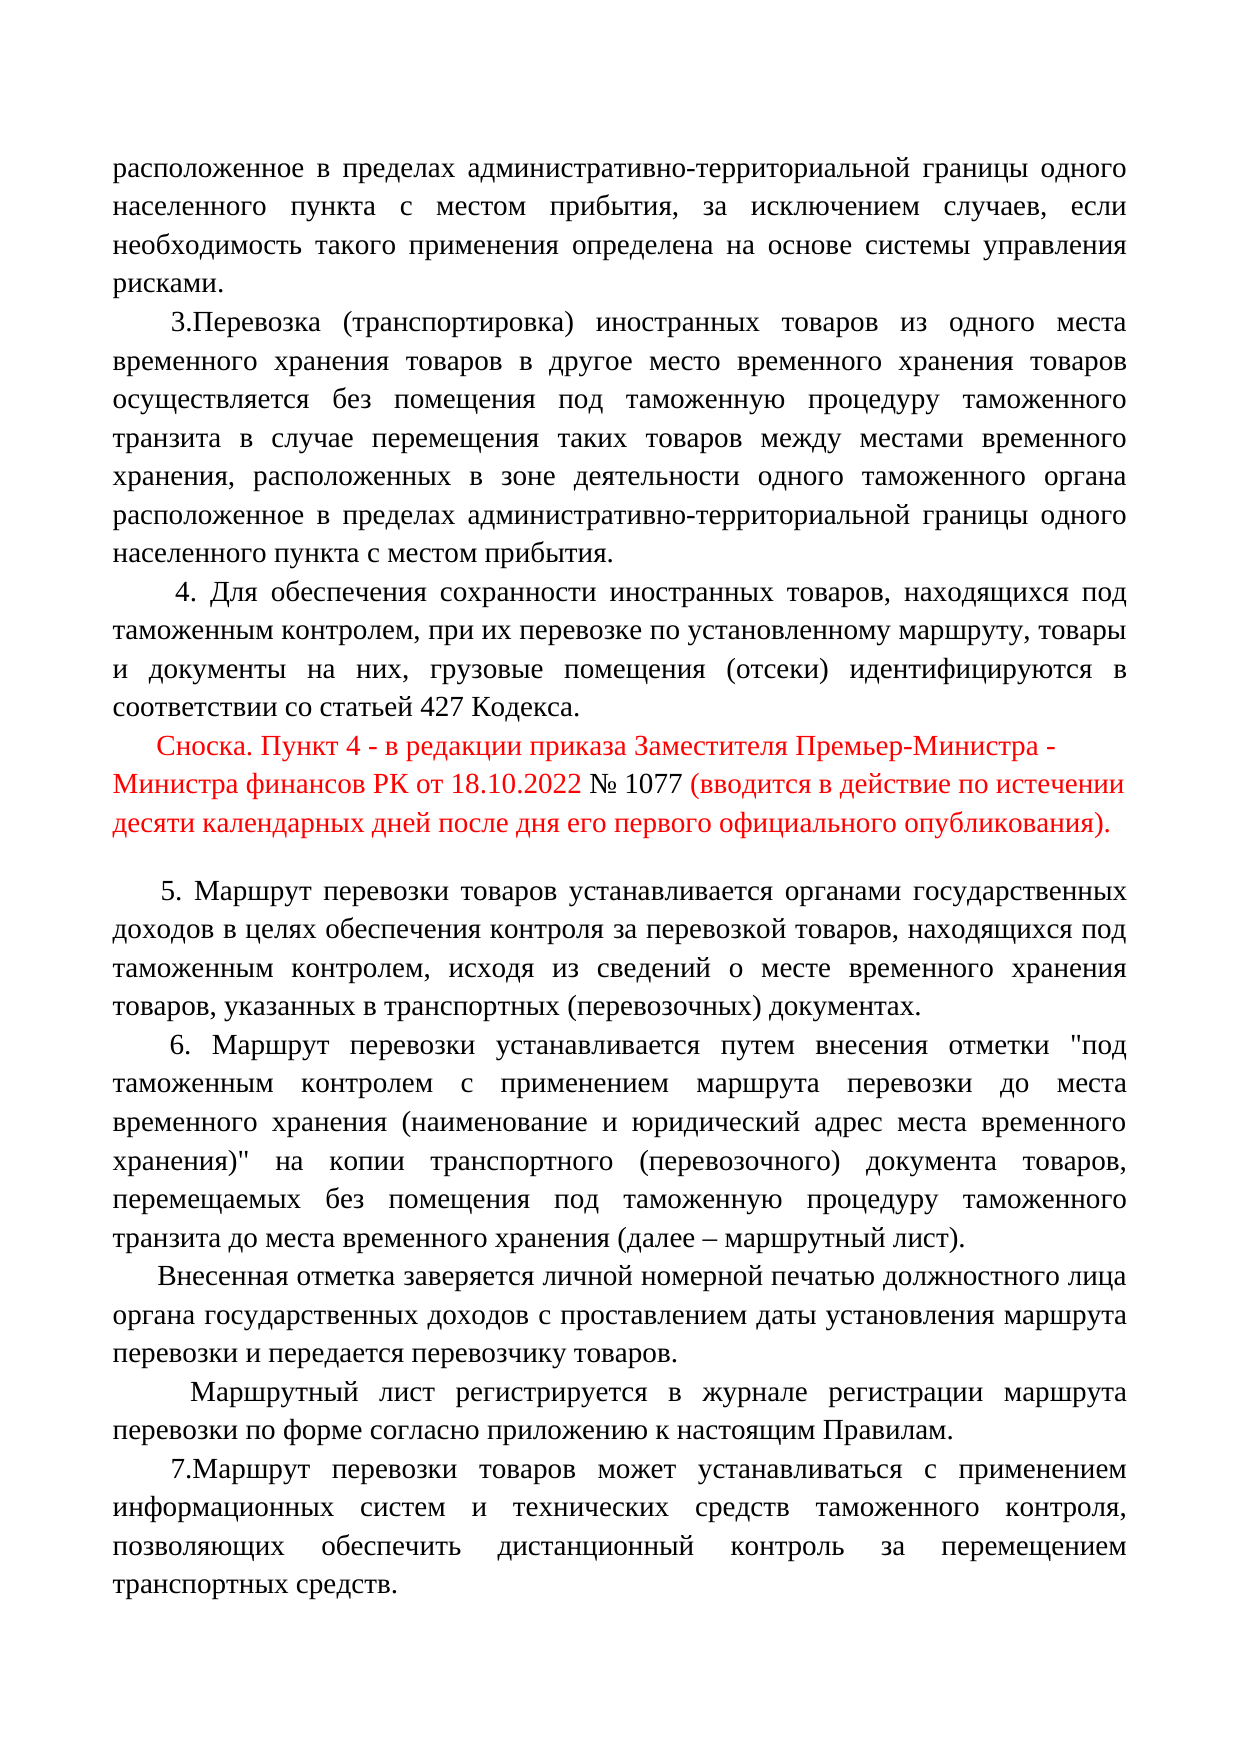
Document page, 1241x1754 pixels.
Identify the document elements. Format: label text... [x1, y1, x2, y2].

text 7.Маршрут перевозки товаров может устанавливаться с применением информационных систем и технических средств таможенного контроля, позволяющих обеспечить дистанционный контроль за перемещением транспортных средств. [112, 1451, 1128, 1600]
text 6. Маршрут перевозки устанавливается путем внесения отметки "под таможенным контролем с применением маршрута перевозки до места временного хранения (наименование и юридический адрес места временного хранения)" на копии транспортного (перевозочного) документа товаров, перемещаемых без помещения под таможенную процедуру таможенного транзита до места временного хранения (далее – маршрутный лист). [112, 1027, 1128, 1253]
text Сноска. Пункт 4 - в редакции приказа Заместителя Премьер-Министра - Министра финансов РК от 18.10.2022 № 1077 (вводится в действие по истечении десяти календарных дней после дня его первого официального опубликования). [112, 728, 1128, 869]
text Внесенная отметка заверяется личной номерной печатью должностного лица органа государственных доходов с проставлением даты установления маршрута перевозки и передается перевозчику товаров. [112, 1258, 1128, 1369]
text 3.Перевозка (транспортировка) иностранных товаров из одного места временного хранения товаров в другое место временного хранения товаров осуществляется без помещения под таможенную процедуру таможенного транзита в случае перемещения таких товаров между местами временного хранения, расположенных в зоне деятельности одного таможенного органа расположенное в пределах административно-территориальной границы одного населенного пункта с местом прибытия. [112, 304, 1128, 569]
text 5. Маршрут перевозки товаров устанавливается органами государственных доходов в целях обеспечения контроля за перевозкой товаров, находящихся под таможенным контролем, исходя из сведений о месте временного хранения товаров, указанных в транспортных (перевозочных) документах. [112, 873, 1128, 1022]
text Маршрутный лист регистрируется в журнале регистрации маршрута перевозки по форме согласно приложению к настоящим Правилам. [112, 1374, 1128, 1446]
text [112, 150, 1128, 299]
text 4. Для обеспечения сохранности иностранных товаров, находящихся под таможенным контролем, при их перевозке по установленному маршруту, товары и документы на них, грузовые помещения (отсеки) идентифицируются в соответствии со статьей 427 Кодекса. [112, 574, 1128, 723]
